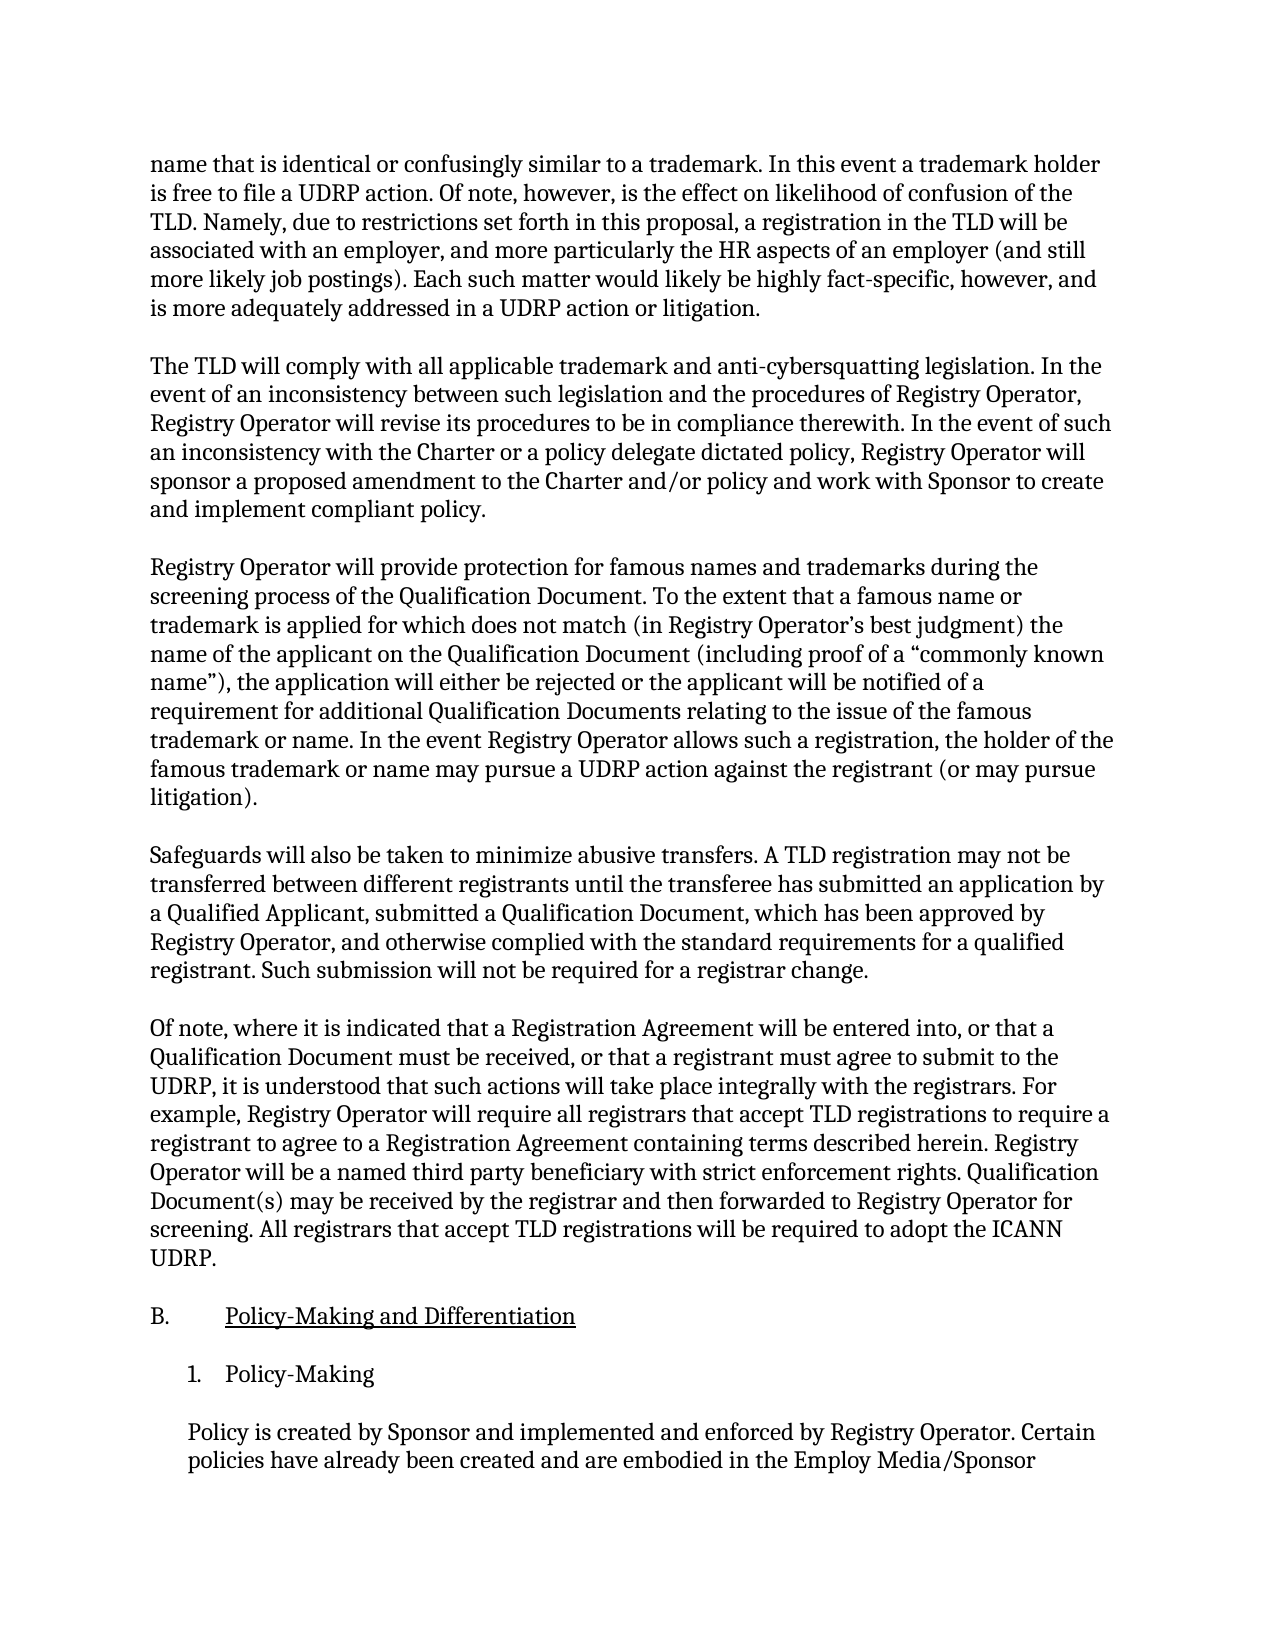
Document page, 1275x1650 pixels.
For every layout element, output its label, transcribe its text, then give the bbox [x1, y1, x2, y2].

text Registry Operator will provide protection for famous names and trademarks during the screening process of the Qualification Document. To the extent that a famous name or trademark is applied for which does not match (in Registry Operator’s best judgment) the name of the applicant on the Qualification Document (including proof of a “commonly known name”), the application will either be rejected or the applicant will be notified of a requirement for additional Qualification Documents relating to the issue of the famous trademark or name. In the event Registry Operator allows such a registration, the holder of the famous trademark or name may pursue a UDRP action against the registrant (or may pursue litigation). [150, 553, 1116, 812]
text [187, 1417, 1116, 1475]
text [150, 150, 1116, 322]
list Policy-Making and Differentiation [150, 1302, 1116, 1331]
list Policy-Making [187, 1359, 1116, 1388]
text The TLD will comply with all applicable trademark and anti-cybersquatting legislation. In the event of an inconsistency between such legislation and the procedures of Registry Operator, Registry Operator will revise its procedures to be in compliance therewith. In the event of such an inconsistency with the Charter or a policy delegate dictated policy, Registry Operator will sponsor a proposed amendment to the Charter and/or policy and work with Sponsor to create and implement compliant policy. [150, 352, 1116, 524]
text Safeguards will also be taken to minimize abusive transfers. A TLD registration may not be transferred between different registrants until the transferee has submitted an application by a Qualified Applicant, submitted a Qualification Document, which has been approved by Registry Operator, and otherwise complied with the standard requirements for a qualified registrant. Such submission will not be required for a registrar change. [150, 841, 1116, 985]
text Of note, where it is indicated that a Registration Agreement will be entered into, or that a Qualification Document must be received, or that a registrant must agree to submit to the UDRP, it is understood that such actions will take place integrally with the registrars. For example, Registry Operator will require all registrars that accept TLD registrations to require a registrant to agree to a Registration Agreement containing terms described herein. Registry Operator will be a named third party beneficiary with strict enforcement rights. Qualification Document(s) may be received by the registrar and then forwarded to Registry Operator for screening. All registrars that accept TLD registrations will be required to adopt the ICANN UDRP. [150, 1014, 1116, 1273]
